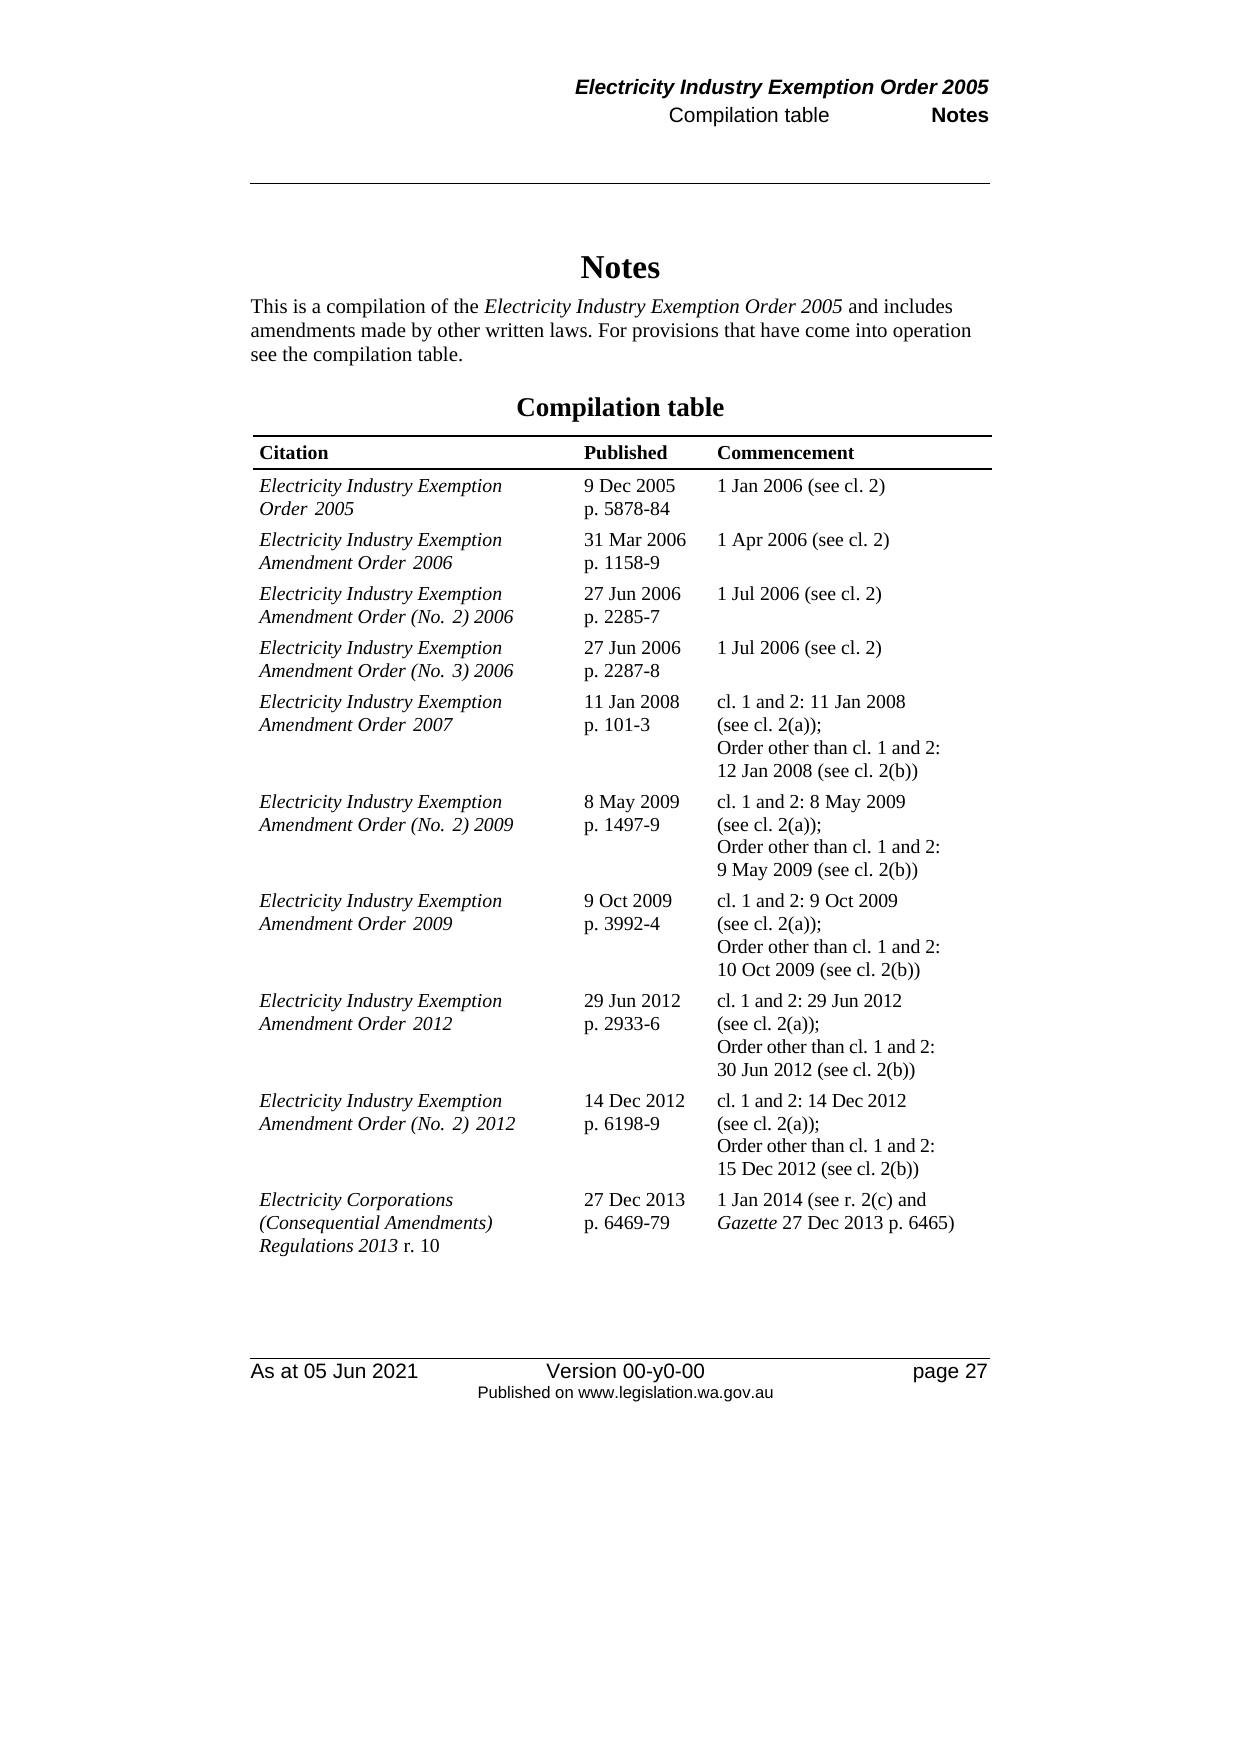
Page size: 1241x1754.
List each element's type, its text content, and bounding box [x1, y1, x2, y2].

subtitle Compilation table [250, 391, 990, 422]
table_cell 9 Oct 2009 p. 3992-4 [578, 885, 711, 985]
table_cell cl. 1 and 2: 11 Jan 2008 (see cl. 2(a)); Order other than cl. 1 and 2: 12 Jan 2008 (see cl. 2(b)) [711, 686, 992, 786]
table_cell Electricity Industry Exemption Amendment Order (No. 2) 2012 [253, 1085, 578, 1184]
table_header Published [578, 437, 711, 468]
table_cell 9 Dec 2005 p. 5878-84 [578, 470, 711, 524]
table_cell 1 Apr 2006 (see cl. 2) [711, 524, 992, 578]
table_cell 29 Jun 2012 p. 2933-6 [578, 985, 711, 1084]
table_cell Electricity Industry Exemption Amendment Order (No. 2) 2009 [253, 786, 578, 885]
table_cell cl. 1 and 2: 29 Jun 2012 (see cl. 2(a)); Order other than cl. 1 and 2: 30 Jun 2012 (see cl. 2(b)) [711, 985, 992, 1084]
table_cell 27 Jun 2006 p. 2285-7 [578, 578, 711, 632]
table_cell 8 May 2009 p. 1497-9 [578, 786, 711, 885]
table_cell 11 Jan 2008 p. 101-3 [578, 686, 711, 786]
table_cell Electricity Industry Exemption Amendment Order 2012 [253, 985, 578, 1084]
table_cell Electricity Industry Exemption Amendment Order 2006 [253, 524, 578, 578]
table_cell Electricity Industry Exemption Order 2005 [253, 470, 578, 524]
table_header Citation [253, 437, 578, 468]
table_cell 14 Dec 2012 p. 6198-9 [578, 1085, 711, 1184]
table_cell Electricity Industry Exemption Amendment Order 2007 [253, 686, 578, 786]
table_cell Electricity Industry Exemption Amendment Order (No. 3) 2006 [253, 632, 578, 686]
table_cell cl. 1 and 2: 9 Oct 2009 (see cl. 2(a)); Order other than cl. 1 and 2: 10 Oct 2009 (see cl. 2(b)) [711, 885, 992, 985]
table_cell cl. 1 and 2: 14 Dec 2012 (see cl. 2(a)); Order other than cl. 1 and 2: 15 Dec 2012 (see cl. 2(b)) [711, 1085, 992, 1184]
table_cell cl. 1 and 2: 8 May 2009 (see cl. 2(a)); Order other than cl. 1 and 2: 9 May 2009 (see cl. 2(b)) [711, 786, 992, 885]
table_header Commencement [711, 437, 992, 468]
table_cell Electricity Industry Exemption Amendment Order (No. 2) 2006 [253, 578, 578, 632]
table_cell 1 Jul 2006 (see cl. 2) [711, 632, 992, 686]
table_cell Electricity Corporations (Consequential Amendments) Regulations 2013 r. 10 [253, 1184, 578, 1261]
table_cell 1 Jul 2006 (see cl. 2) [711, 578, 992, 632]
table_cell 1 Jan 2006 (see cl. 2) [711, 470, 992, 524]
text This is a compilation of the Electricity Industry Exemption Order 2005 and includes amendments made by other written laws. For provisions that have come into operation see the compilation table. [250, 294, 990, 366]
table_cell 31 Mar 2006 p. 1158-9 [578, 524, 711, 578]
table_cell Electricity Industry Exemption Amendment Order 2009 [253, 885, 578, 985]
table_cell 27 Jun 2006 p. 2287-8 [578, 632, 711, 686]
subtitle Notes [250, 247, 990, 286]
table_cell 27 Dec 2013 p. 6469-79 [578, 1184, 711, 1261]
table_cell 1 Jan 2014 (see r. 2(c) and Gazette 27 Dec 2013 p. 6465) [711, 1184, 992, 1261]
